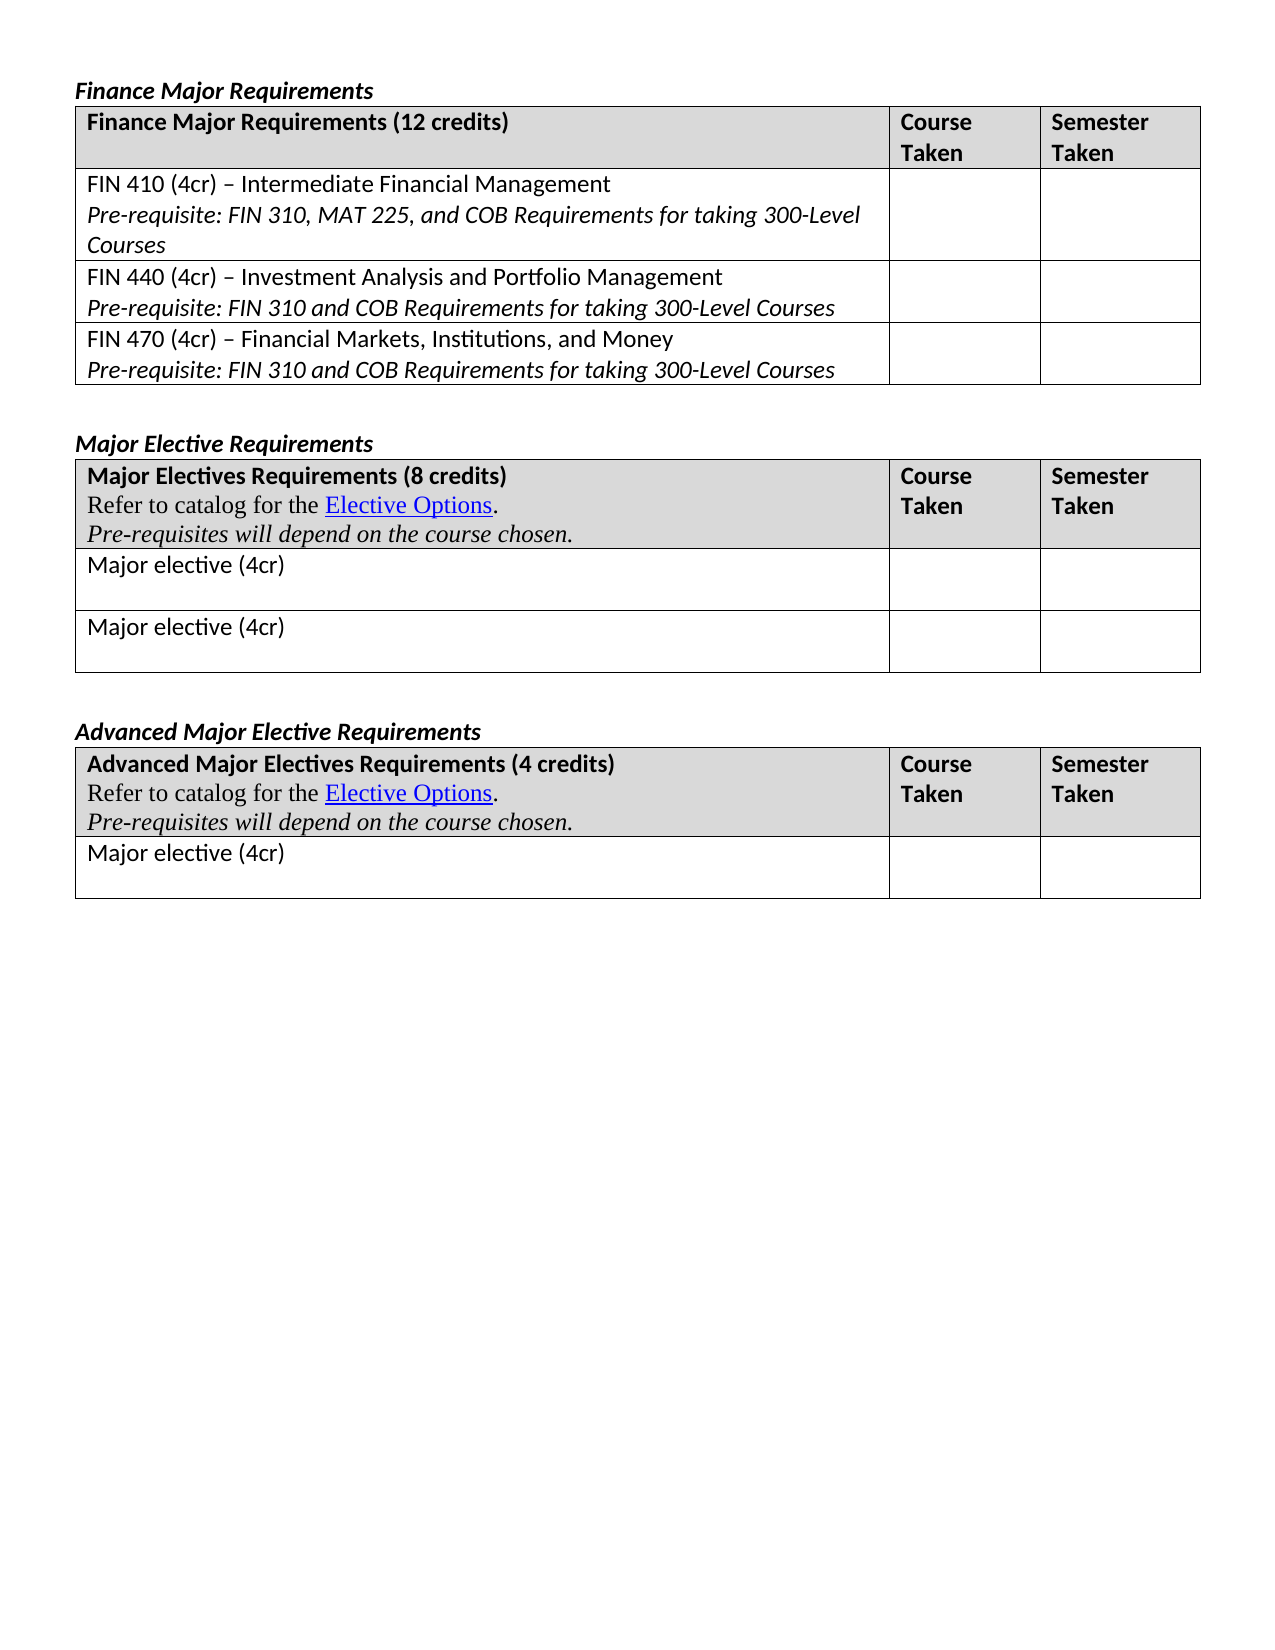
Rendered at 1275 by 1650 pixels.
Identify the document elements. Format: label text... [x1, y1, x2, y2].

table_header Semester Taken [1041, 460, 1200, 548]
table_cell [1041, 261, 1200, 322]
table_cell Major elective (4cr) [76, 549, 889, 610]
table_cell [890, 549, 1040, 610]
table_cell [1041, 611, 1200, 672]
table_header Major Electives Requirements (8 credits) Refer to catalog for the Elective Options. Pre-requisites will depend on the course chosen. [76, 460, 889, 548]
table_header Course Taken [890, 107, 1040, 168]
table_cell [890, 169, 1040, 260]
table_header Semester Taken [1041, 107, 1200, 168]
table_cell Major elective (4cr) [76, 837, 889, 898]
table_header Finance Major Requirements (12 credits) [76, 107, 889, 168]
table_header Semester Taken [1041, 748, 1200, 836]
table_cell [890, 611, 1040, 672]
table_cell [1041, 323, 1200, 384]
subtitle Finance Major Requirements [75, 75, 1200, 106]
table_cell [1041, 837, 1200, 898]
table_cell Major elective (4cr) [76, 611, 889, 672]
table_cell [890, 837, 1040, 898]
table_cell [1041, 169, 1200, 260]
table_header Course Taken [890, 460, 1040, 548]
table_cell FIN 410 (4cr) – Intermediate Financial Management Pre-requisite: FIN 310, MAT 225, and COB Requirements for taking 300-Level Courses [76, 169, 889, 260]
table_cell FIN 440 (4cr) – Investment Analysis and Portfolio Management Pre-requisite: FIN 310 and COB Requirements for taking 300-Level Courses [76, 261, 889, 322]
table_cell [890, 261, 1040, 322]
subtitle Advanced Major Elective Requirements [75, 716, 1200, 747]
table_cell [1041, 549, 1200, 610]
table_cell FIN 470 (4cr) – Financial Markets, Institutions, and Money Pre-requisite: FIN 310 and COB Requirements for taking 300-Level Courses [76, 323, 889, 384]
table_header Advanced Major Electives Requirements (4 credits) Refer to catalog for the Elective Options. Pre-requisites will depend on the course chosen. [76, 748, 889, 836]
subtitle Major Elective Requirements [75, 428, 1200, 459]
table_cell [890, 323, 1040, 384]
table_header Course Taken [890, 748, 1040, 836]
